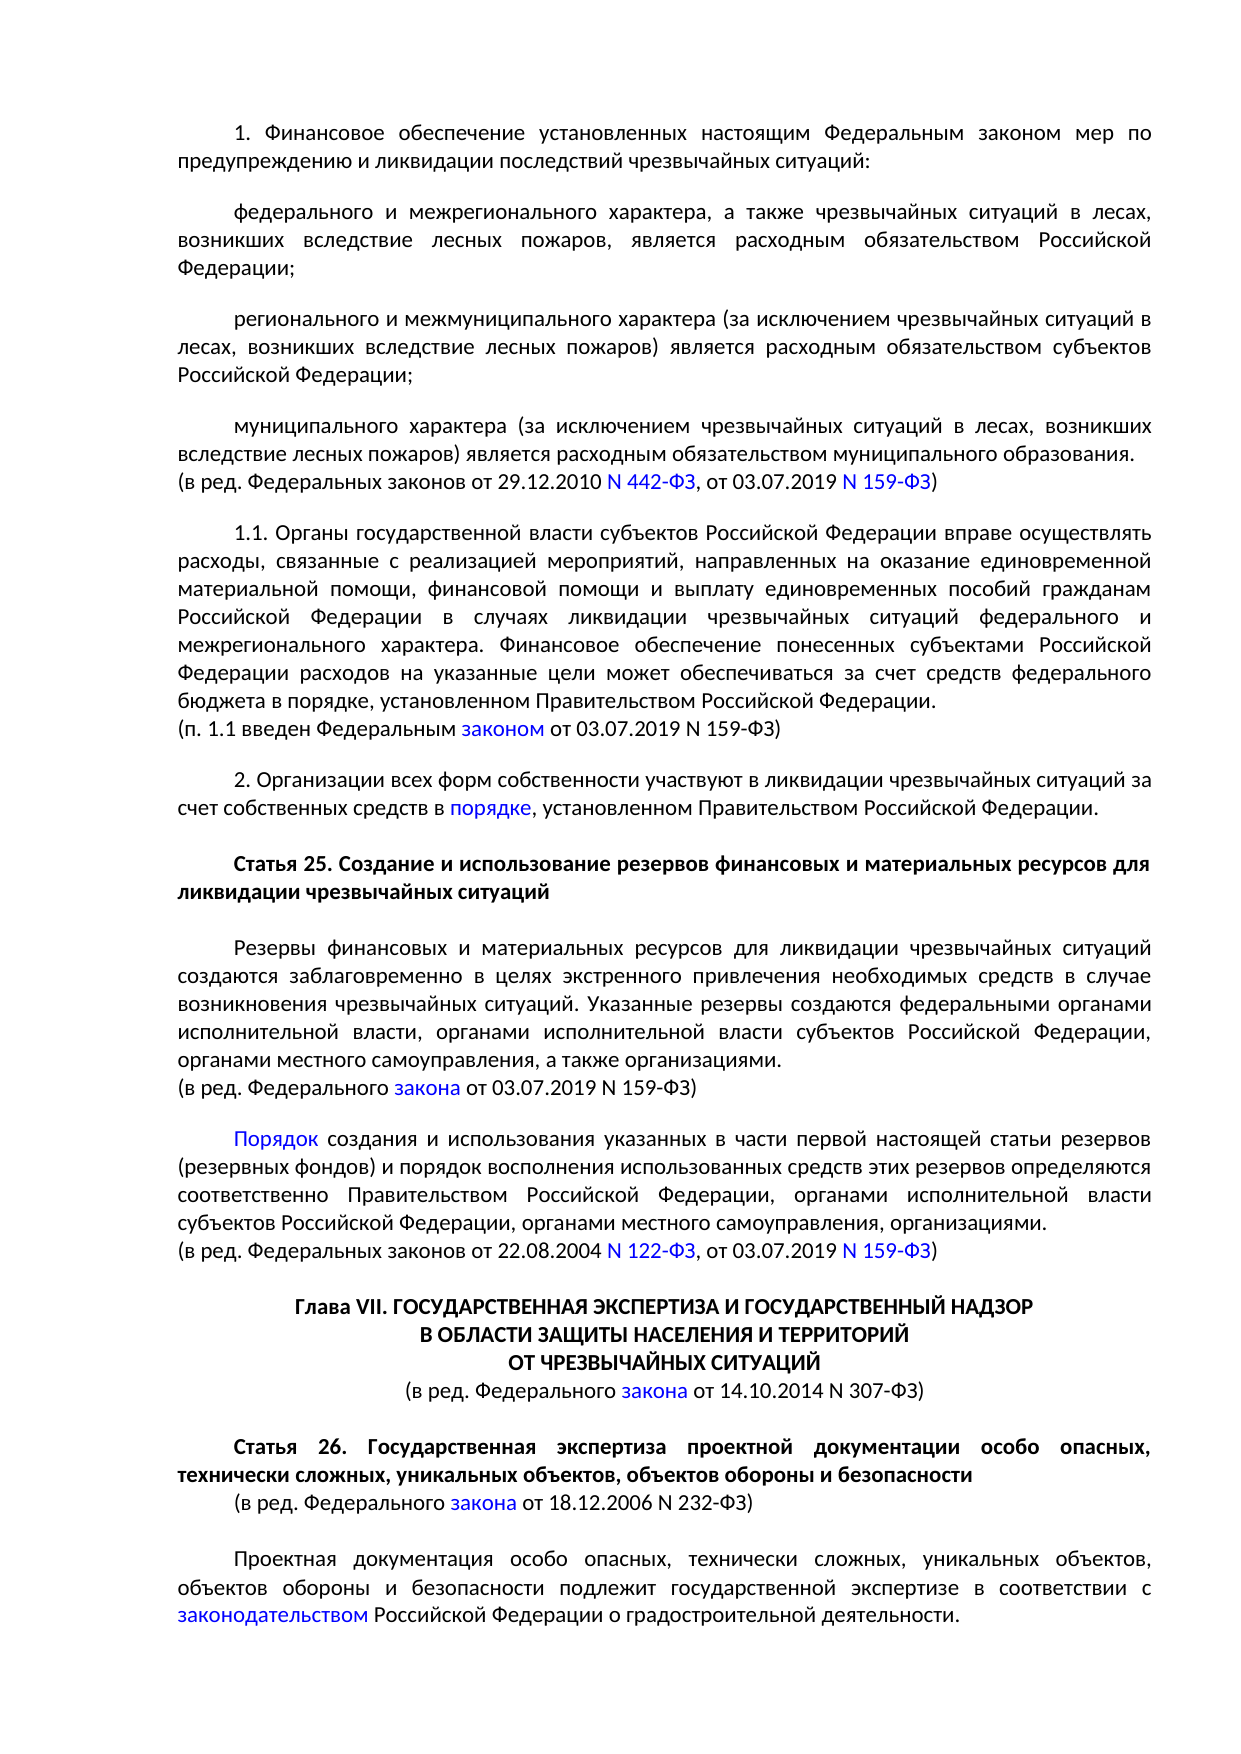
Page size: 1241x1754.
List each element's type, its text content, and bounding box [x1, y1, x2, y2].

title Статья 26. Государственная экспертиза проектной документации особо опасных, технически сложных, уникальных объектов, объектов обороны и безопасности [177, 1432, 1152, 1488]
text 1.1. Органы государственной власти субъектов Российской Федерации вправе осуществлять расходы, связанные с реализацией мероприятий, направленных на оказание единовременной материальной помощи, финансовой помощи и выплату единовременных пособий гражданам Российской Федерации в случаях ликвидации чрезвычайных ситуаций федерального и межрегионального характера. Финансовое обеспечение понесенных субъектами Российской Федерации расходов на указанные цели может обеспечиваться за счет средств федерального бюджета в порядке, установленном Правительством Российской Федерации. [177, 518, 1152, 714]
text Порядок создания и использования указанных в части первой настоящей статьи резервов (резервных фондов) и порядок восполнения использованных средств этих резервов определяются соответственно Правительством Российской Федерации, органами исполнительной власти субъектов Российской Федерации, органами местного самоуправления, организациями. [177, 1124, 1152, 1236]
title Глава VII. ГОСУДАРСТВЕННАЯ ЭКСПЕРТИЗА И ГОСУДАРСТВЕННЫЙ НАДЗОР [177, 1292, 1152, 1320]
title Статья 25. Создание и использование резервов финансовых и материальных ресурсов для ликвидации чрезвычайных ситуаций [177, 849, 1152, 905]
text регионального и межмуниципального характера (за исключением чрезвычайных ситуаций в лесах, возникших вследствие лесных пожаров) является расходным обязательством субъектов Российской Федерации; [177, 304, 1152, 388]
text муниципального характера (за исключением чрезвычайных ситуаций в лесах, возникших вследствие лесных пожаров) является расходным обязательством муниципального образования. [177, 411, 1152, 467]
text 1. Финансовое обеспечение установленных настоящим Федеральным законом мер по предупреждению и ликвидации последствий чрезвычайных ситуаций: [177, 118, 1152, 174]
title В ОБЛАСТИ ЗАЩИТЫ НАСЕЛЕНИЯ И ТЕРРИТОРИЙ [177, 1320, 1152, 1348]
text (в ред. Федерального закона от 03.07.2019 N 159-ФЗ) [177, 1073, 1152, 1101]
text Проектная документация особо опасных, технически сложных, уникальных объектов, объектов обороны и безопасности подлежит государственной экспертизе в соответствии с законодательством Российской Федерации о градостроительной деятельности. [177, 1544, 1152, 1629]
text 2. Организации всех форм собственности участвуют в ликвидации чрезвычайных ситуаций за счет собственных средств в порядке, установленном Правительством Российской Федерации. [177, 765, 1152, 821]
text (в ред. Федеральных законов от 29.12.2010 N 442-ФЗ, от 03.07.2019 N 159-ФЗ) [177, 467, 1152, 495]
text Резервы финансовых и материальных ресурсов для ликвидации чрезвычайных ситуаций создаются заблаговременно в целях экстренного привлечения необходимых средств в случае возникновения чрезвычайных ситуаций. Указанные резервы создаются федеральными органами исполнительной власти, органами исполнительной власти субъектов Российской Федерации, органами местного самоуправления, а также организациями. [177, 933, 1152, 1073]
text (в ред. Федеральных законов от 22.08.2004 N 122-ФЗ, от 03.07.2019 N 159-ФЗ) [177, 1236, 1152, 1264]
text федерального и межрегионального характера, а также чрезвычайных ситуаций в лесах, возникших вследствие лесных пожаров, является расходным обязательством Российской Федерации; [177, 197, 1152, 281]
text (в ред. Федерального закона от 14.10.2014 N 307-ФЗ) [177, 1376, 1152, 1404]
text (в ред. Федерального закона от 18.12.2006 N 232-ФЗ) [177, 1488, 1152, 1517]
text (п. 1.1 введен Федеральным законом от 03.07.2019 N 159-ФЗ) [177, 714, 1152, 742]
title ОТ ЧРЕЗВЫЧАЙНЫХ СИТУАЦИЙ [177, 1348, 1152, 1376]
